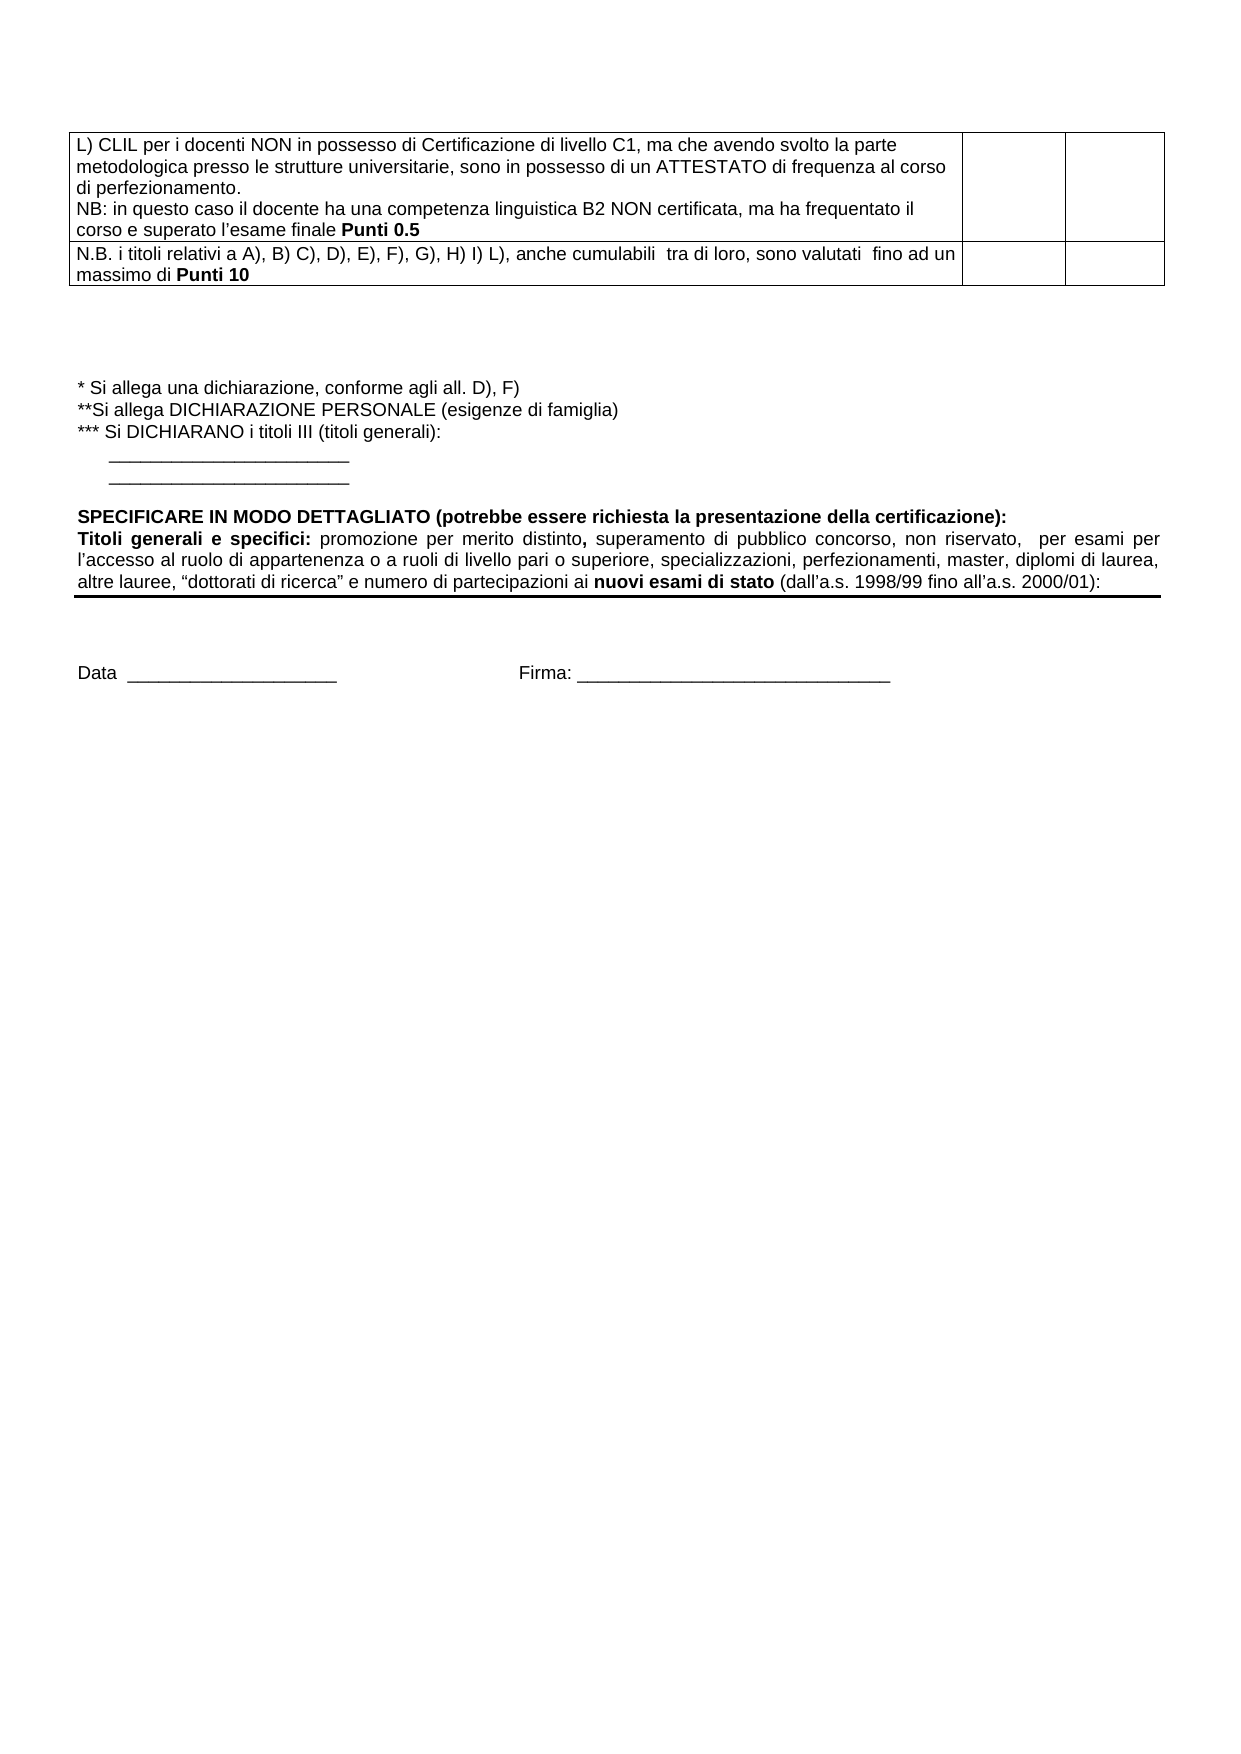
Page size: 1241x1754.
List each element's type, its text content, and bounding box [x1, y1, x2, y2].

text SPECIFICARE IN MODO DETTAGLIATO (potrebbe essere richiesta la presentazione della certificazione): [77, 506, 1168, 528]
table_header [1066, 133, 1164, 241]
table_header L) CLIL per i docenti NON in possesso di Certificazione di livello C1, ma che avendo svolto la parte metodologica presso le strutture universitarie, sono in possesso di un ATTESTATO di frequenza al corso di perfezionamento. NB: in questo caso il docente ha una competenza linguistica B2 NON certificata, ma ha frequentato il corso e superato l’esame finale Punti 0.5 [70, 133, 962, 241]
table_cell [963, 242, 1065, 285]
table_cell N.B. i titoli relativi a A), B) C), D), E), F), G), H) I) L), anche cumulabili tra di loro, sono valutati fino ad un massimo di Punti 10 [70, 242, 962, 285]
text **Si allega DICHIARAZIONE PERSONALE (esigenze di famiglia) *** Si DICHIARANO i titoli III (titoli generali): [77, 399, 623, 442]
table_cell [1066, 242, 1164, 285]
text Data ____________________ Firma: ______________________________ [77, 662, 1168, 684]
table_header [963, 133, 1065, 241]
text * Si allega una dichiarazione, conforme agli all. D), F) [77, 378, 1168, 399]
text _______________________ _______________________ [103, 442, 349, 485]
text Titoli generali e specifici: promozione per merito distinto, superamento di pubblico concorso, non riservato, per esami per l’accesso al ruolo di appartenenza o a ruoli di livello pari o superiore, specializzazioni, perfezionamenti, master, diplomi di laurea, altre lauree, “dottorati di ricerca” e numero di partecipazioni ai nuovi esami di stato (dall’a.s. 1998/99 fino all’a.s. 2000/01): [77, 528, 1160, 592]
